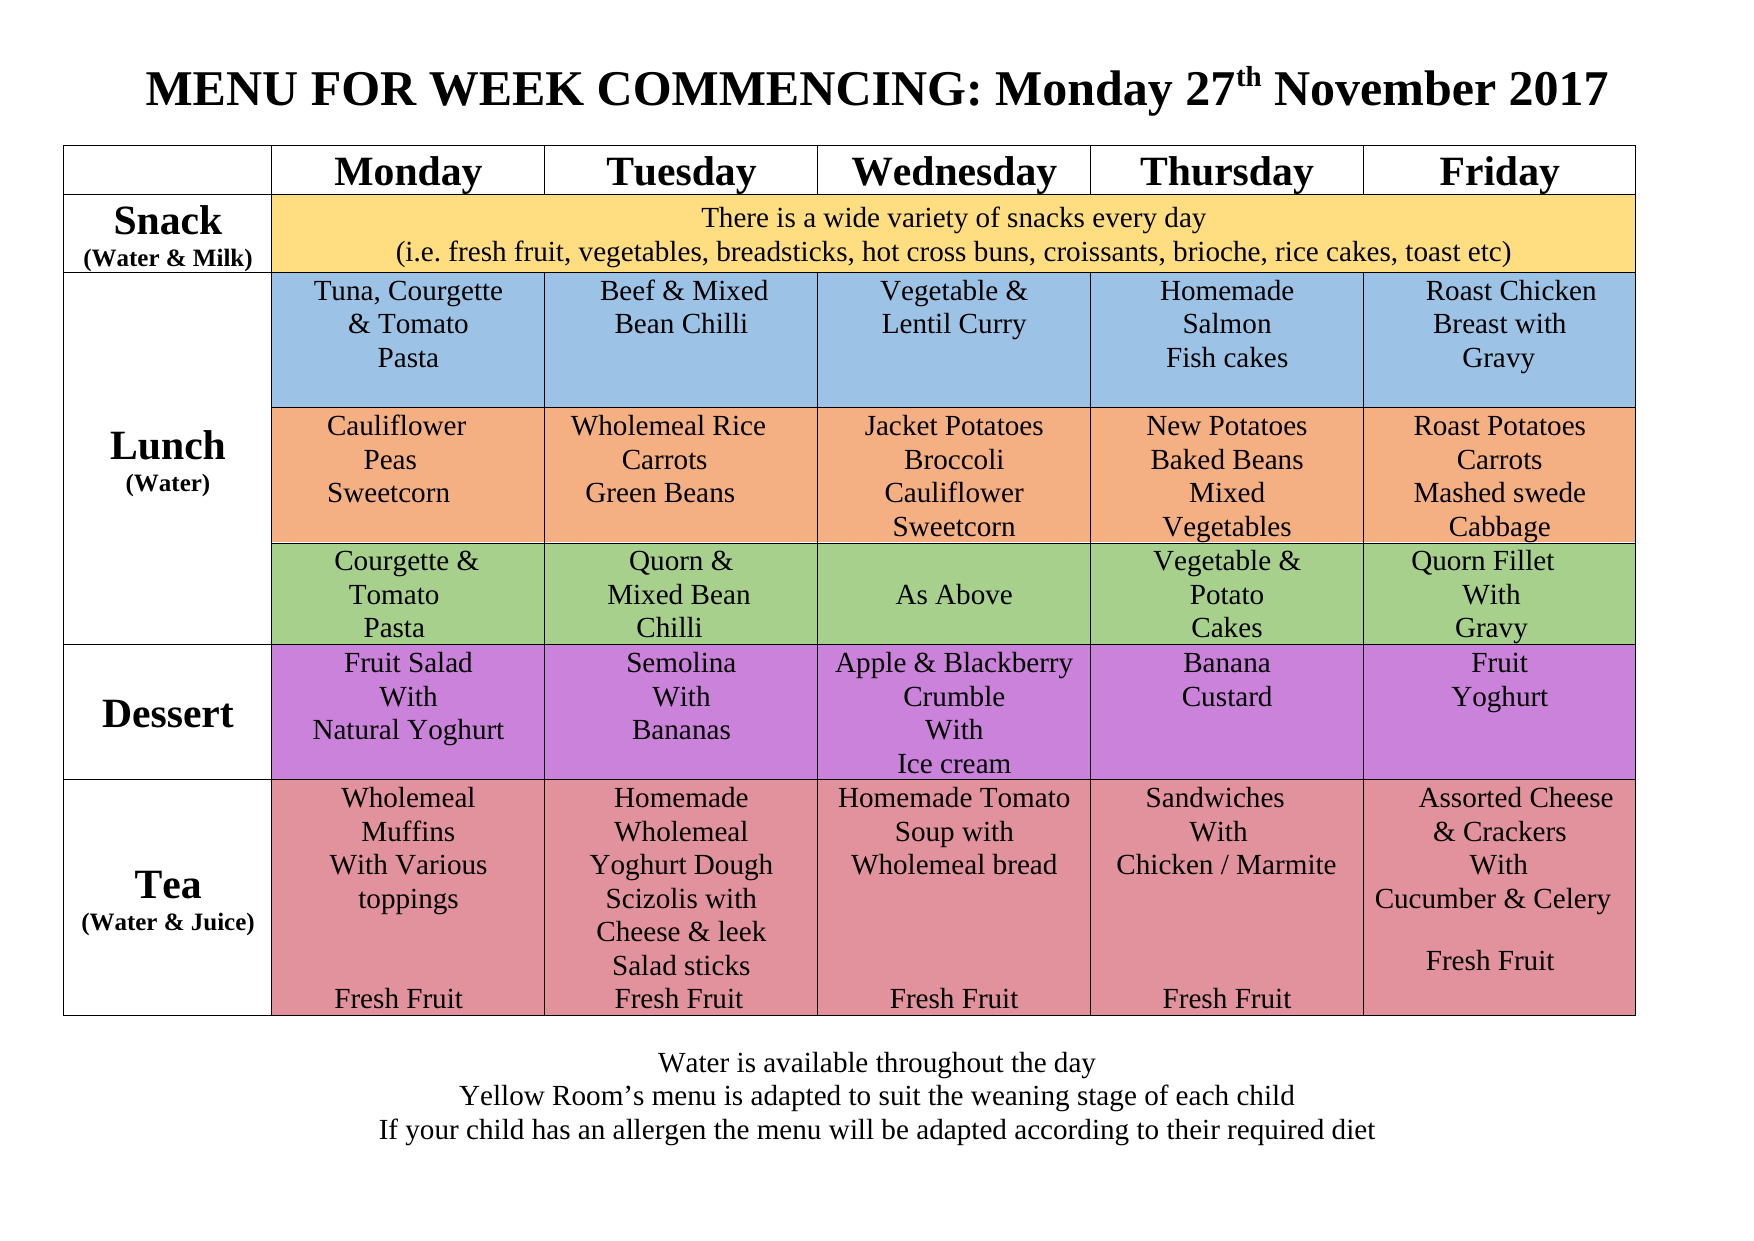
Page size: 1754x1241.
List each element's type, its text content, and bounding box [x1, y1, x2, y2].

table_cell Assorted Cheese & Crackers With Cucumber & Celery Fresh Fruit [1364, 780, 1635, 1015]
table_cell Tuna, Courgette & Tomato Pasta [272, 273, 544, 407]
table_cell Wholemeal Rice Carrots Green Beans [545, 408, 817, 542]
text If your child has an allergen the menu will be adapted according to their required diet [75, 1112, 1679, 1146]
table_cell Beef & Mixed Bean Chilli [545, 273, 817, 407]
table_cell Fruit Salad With Natural Yoghurt [272, 645, 544, 779]
table_cell Vegetable & Lentil Curry [818, 273, 1090, 407]
table_cell Semolina With Bananas [545, 645, 817, 779]
table_cell There is a wide variety of snacks every day (i.e. fresh fruit, vegetables, breadsticks, hot cross buns, croissants, brioche, rice cakes, toast etc) [272, 195, 1635, 272]
table_cell New Potatoes Baked Beans Mixed Vegetables [1091, 408, 1363, 542]
table_cell Apple & Blackberry Crumble With Ice cream [818, 645, 1090, 779]
table_cell Snack (Water & Milk) [64, 195, 271, 272]
table_cell Fruit Yoghurt [1364, 645, 1635, 779]
table_header Wednesday [818, 146, 1090, 194]
table_cell Sandwiches With Chicken / Marmite Fresh Fruit [1091, 780, 1363, 1015]
table_cell Lunch (Water) [64, 273, 271, 644]
text MENU FOR WEEK COMMENCING: Monday 27th November 2017 [75, 59, 1679, 117]
table_cell Homemade Salmon Fish cakes [1091, 273, 1363, 407]
text Water is available throughout the day [75, 1045, 1679, 1078]
text Yellow Room’s menu is adapted to suit the weaning stage of each child [75, 1078, 1679, 1112]
table_cell Quorn Fillet With Gravy [1364, 544, 1635, 644]
table_cell Homemade Wholemeal Yoghurt Dough Scizolis with Cheese & leek Salad sticks Fresh Fruit [545, 780, 817, 1015]
table_header [64, 146, 271, 194]
table_header Thursday [1091, 146, 1363, 194]
table_header Monday [272, 146, 544, 194]
table_header Friday [1364, 146, 1635, 194]
table_cell Wholemeal Muffins With Various toppings Fresh Fruit [272, 780, 544, 1015]
table_cell Cauliflower Peas Sweetcorn [272, 408, 544, 542]
table_cell Tea (Water & Juice) [64, 780, 271, 1015]
table_cell Quorn & Mixed Bean Chilli [545, 544, 817, 644]
table_cell Vegetable & Potato Cakes [1091, 544, 1363, 644]
table_cell As Above [818, 544, 1090, 644]
table_cell Roast Chicken Breast with Gravy [1364, 273, 1635, 407]
table_cell Jacket Potatoes Broccoli Cauliflower Sweetcorn [818, 408, 1090, 542]
table_header Tuesday [545, 146, 817, 194]
table_cell Dessert [64, 645, 271, 779]
table_cell Courgette & Tomato Pasta [272, 544, 544, 644]
table_cell Homemade Tomato Soup with Wholemeal bread Fresh Fruit [818, 780, 1090, 1015]
table_cell Roast Potatoes Carrots Mashed swede Cabbage [1364, 408, 1635, 542]
table_cell Banana Custard [1091, 645, 1363, 779]
